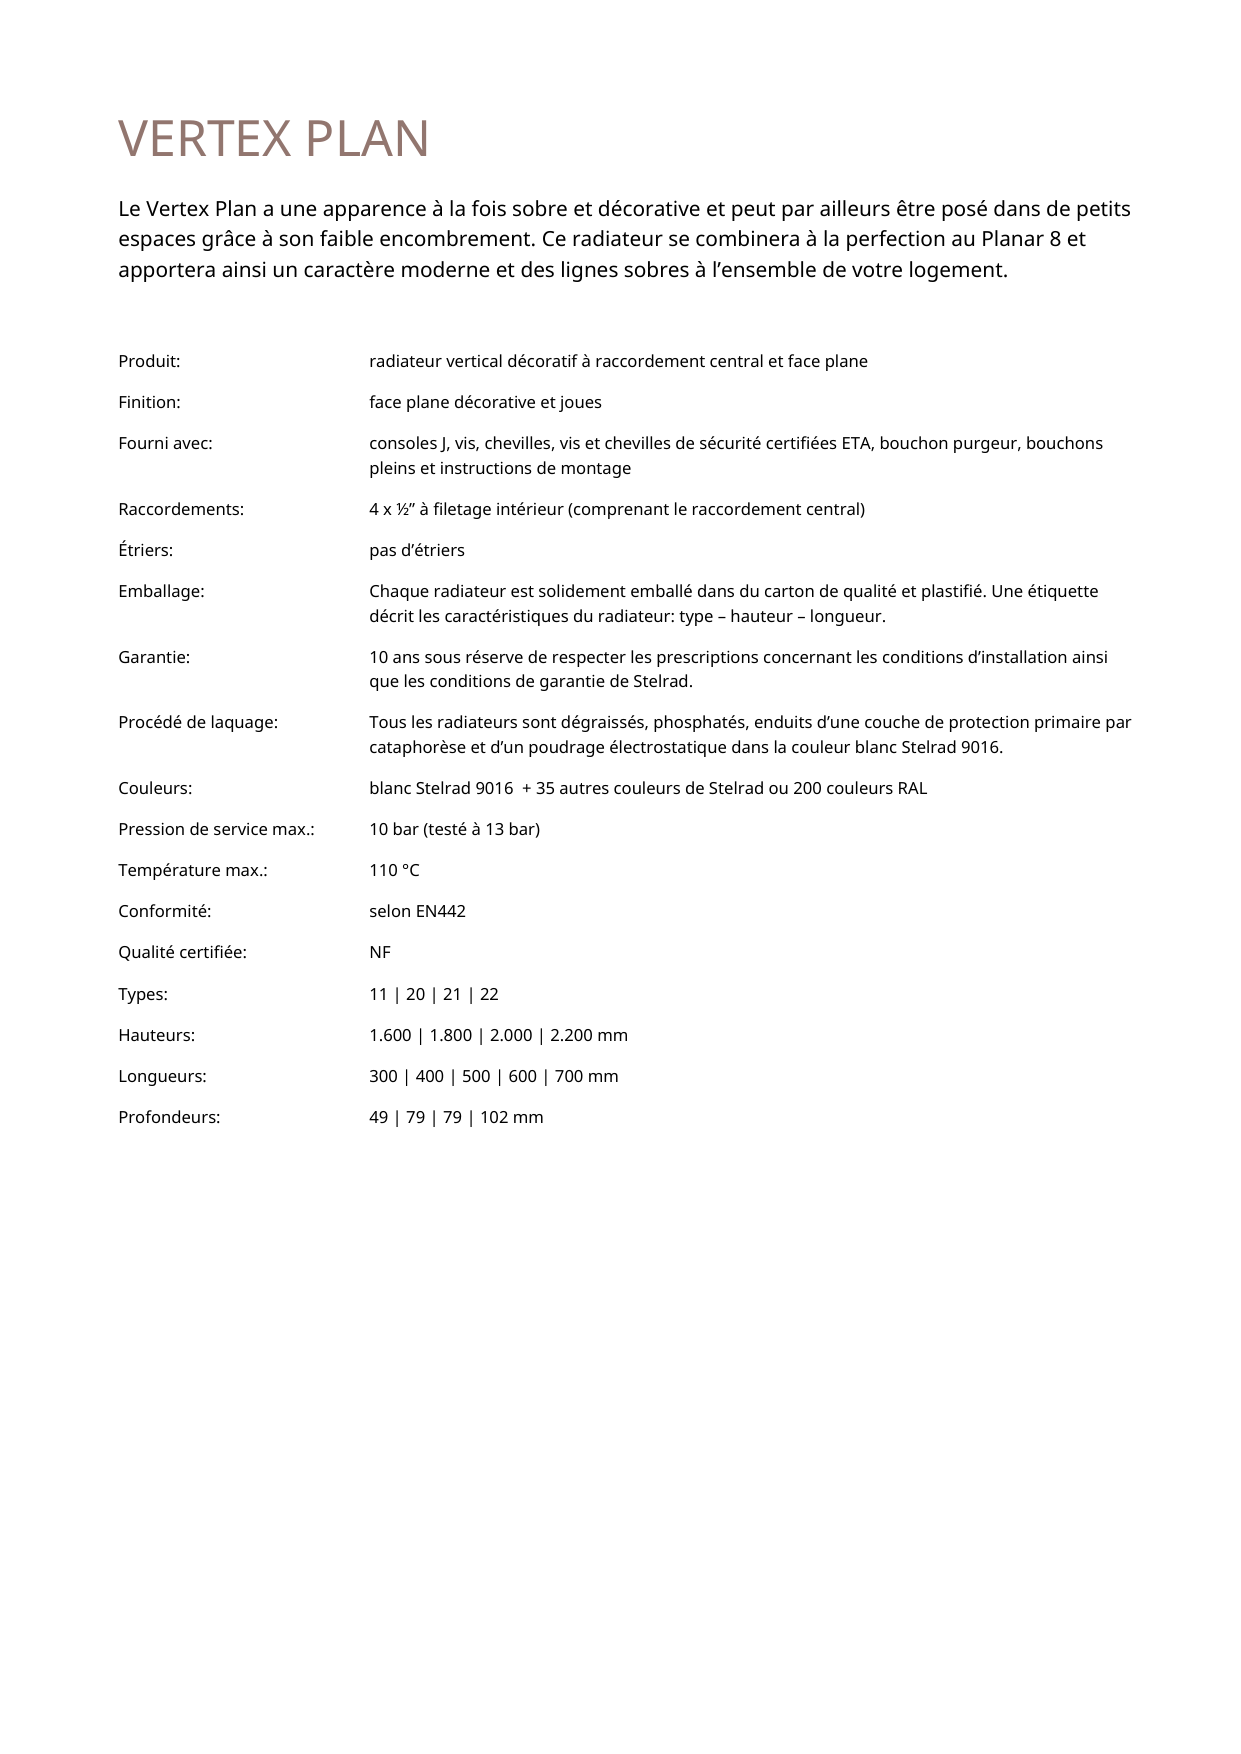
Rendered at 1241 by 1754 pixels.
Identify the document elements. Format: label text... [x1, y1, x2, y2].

text Fourni avec: consoles J, vis, chevilles, vis et chevilles de sécurité certifiées ETA, bouchon purgeur, bouchons pleins et instructions de montage [118, 432, 1137, 479]
text Longueurs: 300 | 400 | 500 | 600 | 700 mm [118, 1064, 1137, 1087]
text Garantie: 10 ans sous réserve de respecter les prescriptions concernant les conditions d’installation ainsi que les conditions de garantie de Stelrad. [118, 645, 1137, 692]
text Température max.: 110 °C [118, 859, 1137, 882]
text Hauteurs: 1.600 | 1.800 | 2.000 | 2.200 mm [118, 1023, 1137, 1046]
text Conformité: selon EN442 [118, 900, 1137, 923]
text Couleurs: blanc Stelrad 9016 + 35 autres couleurs de Stelrad ou 200 couleurs RAL [118, 777, 1137, 799]
text Procédé de laquage: Tous les radiateurs sont dégraissés, phosphatés, enduits d’une couche de protection primaire par cataphorèse et d’un poudrage électrostatique dans la couleur blanc Stelrad 9016. [118, 711, 1137, 758]
text Raccordements: 4 x ½” à filetage intérieur (comprenant le raccordement central) [118, 497, 1137, 520]
text Le Vertex Plan a une apparence à la fois sobre et décorative et peut par ailleurs être posé dans de petits espaces grâce à son faible encombrement. Ce radiateur se combinera à la perfection au Planar 8 et apportera ainsi un caractère moderne et des lignes sobres à l’ensemble de votre logement. [118, 194, 1137, 283]
text Emballage: Chaque radiateur est solidement emballé dans du carton de qualité et plastifié. Une étiquette décrit les caractéristiques du radiateur: type – hauteur – longueur. [118, 580, 1137, 627]
text Pression de service max.: 10 bar (testé à 13 bar) [118, 818, 1137, 840]
text VERTEX PLAN [118, 103, 1137, 172]
text Finition: face plane décorative et joues [118, 391, 1137, 413]
text Qualité certifiée: NF [118, 941, 1137, 964]
text Types: 11 | 20 | 21 | 22 [118, 982, 1137, 1005]
text Étriers: pas d’étriers [118, 538, 1137, 561]
text Profondeurs: 49 | 79 | 79 | 102 mm [118, 1106, 1137, 1128]
text Produit: radiateur vertical décoratif à raccordement central et face plane [118, 349, 1137, 372]
